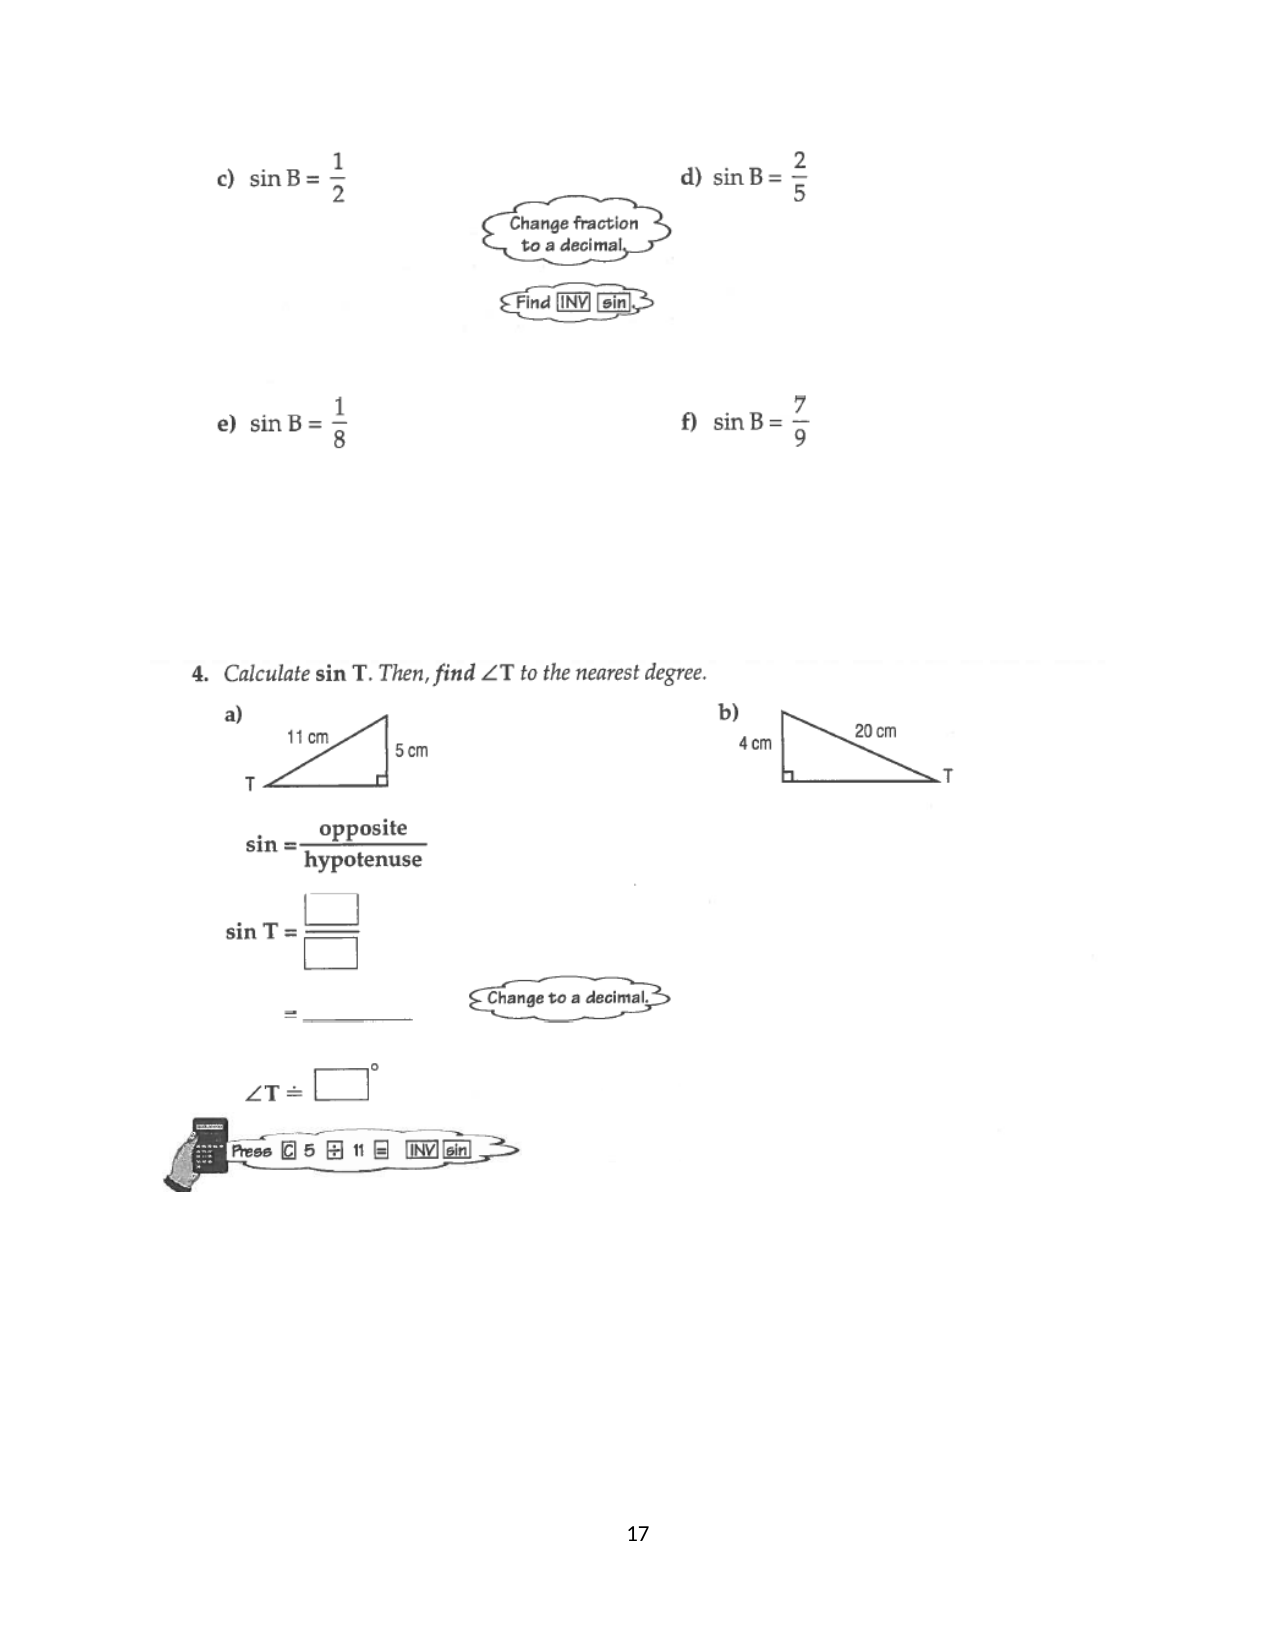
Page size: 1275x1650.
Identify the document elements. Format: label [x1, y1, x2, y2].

picture [150, 653, 1125, 1192]
picture [150, 150, 1125, 470]
